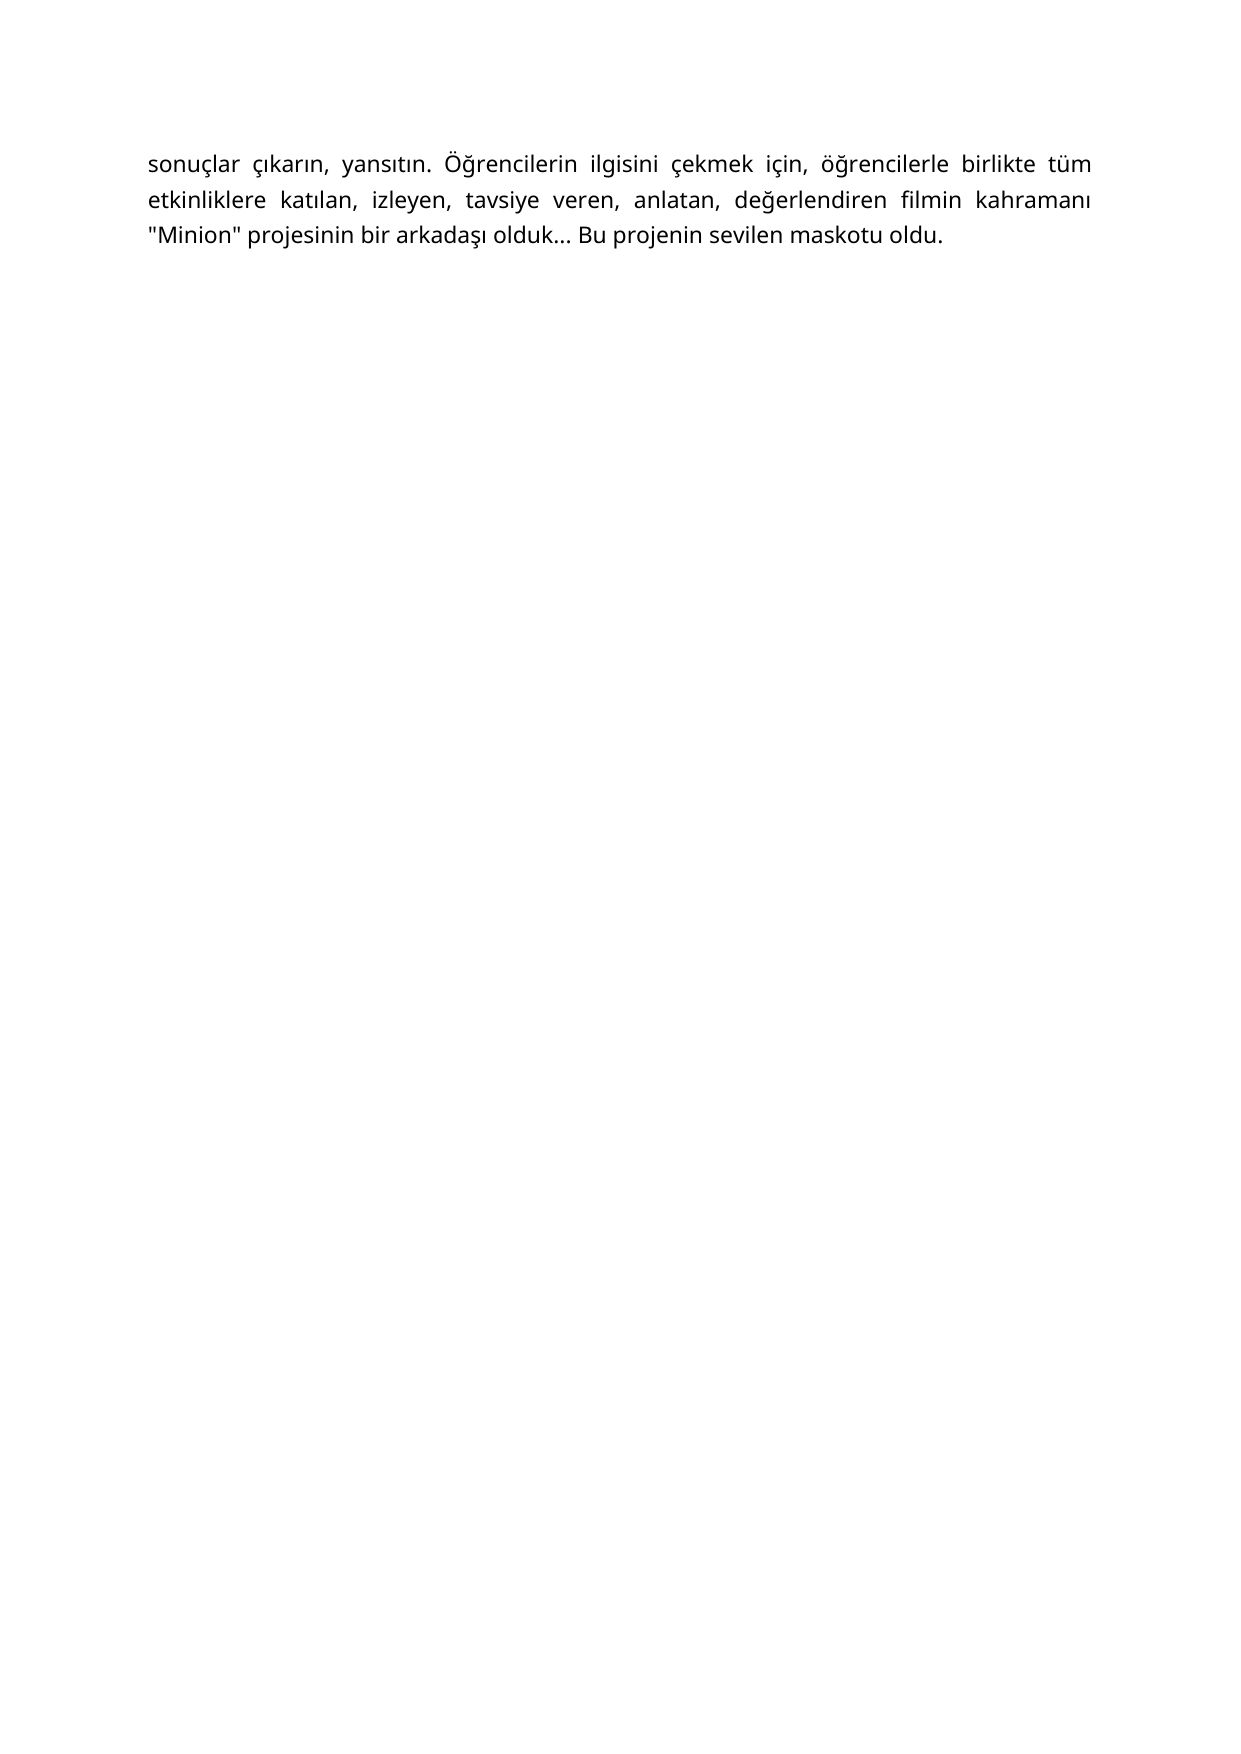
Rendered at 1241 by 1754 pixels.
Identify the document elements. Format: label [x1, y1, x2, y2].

text [148, 148, 1093, 251]
